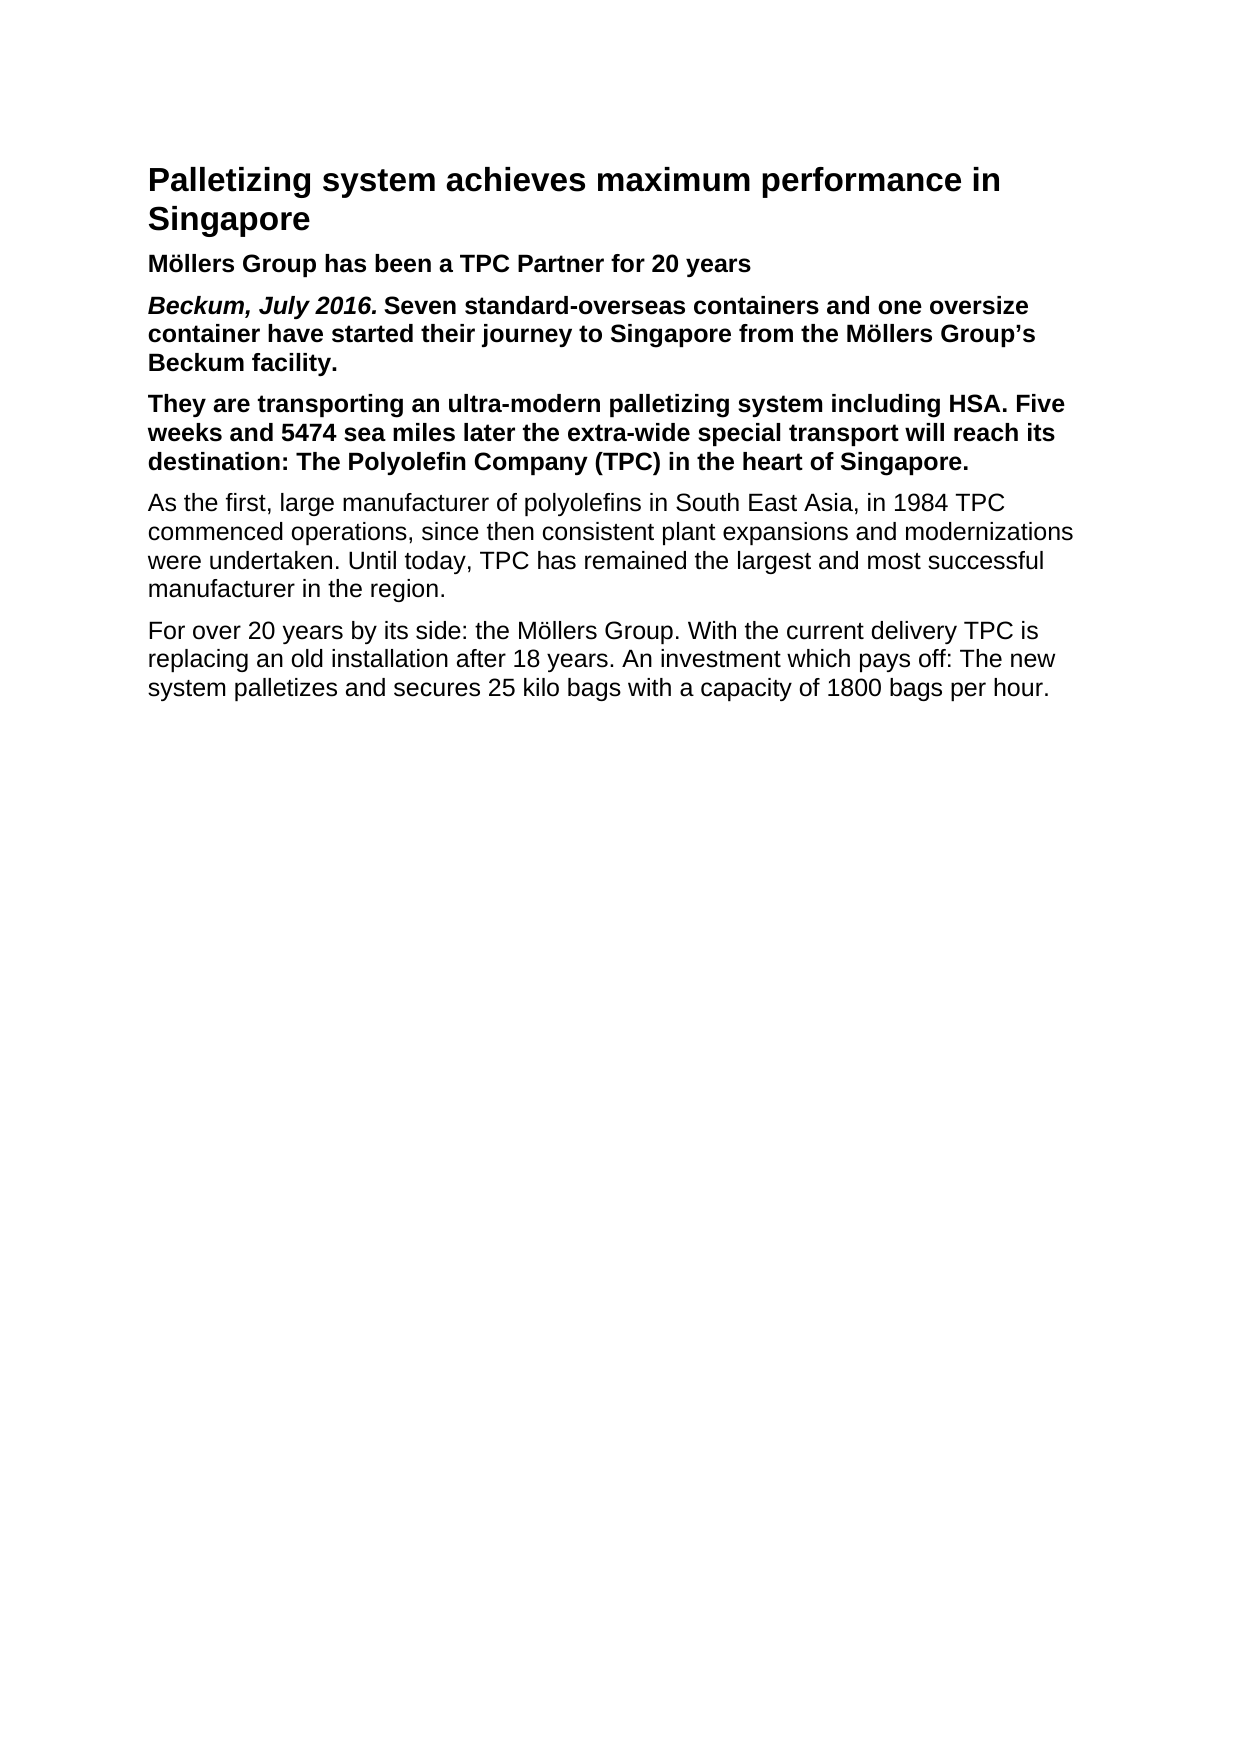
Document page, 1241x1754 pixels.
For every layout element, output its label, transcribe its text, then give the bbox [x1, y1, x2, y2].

text Palletizing system achieves maximum performance in Singapore [148, 160, 1093, 237]
text Beckum, July 2016. Seven standard-overseas containers and one oversize container have started their journey to Singapore from the Möllers Group’s Beckum facility. [148, 291, 1093, 377]
text They are transporting an ultra-modern palletizing system including HSA. Five weeks and 5474 sea miles later the extra-wide special transport will reach its destination: The Polyolefin Company (TPC) in the heart of Singapore. [148, 389, 1093, 476]
text For over 20 years by its side: the Möllers Group. With the current delivery TPC is replacing an old installation after 18 years. An investment which pays off: The new system palletizes and secures 25 kilo bags with a capacity of 1800 bags per hour. [148, 616, 1093, 702]
text Möllers Group has been a TPC Partner for 20 years [148, 249, 1093, 278]
text As the first, large manufacturer of polyolefins in South East Asia, in 1984 TPC commenced operations, since then consistent plant expansions and modernizations were undertaken. Until today, TPC has remained the largest and most successful manufacturer in the region. [148, 488, 1093, 603]
